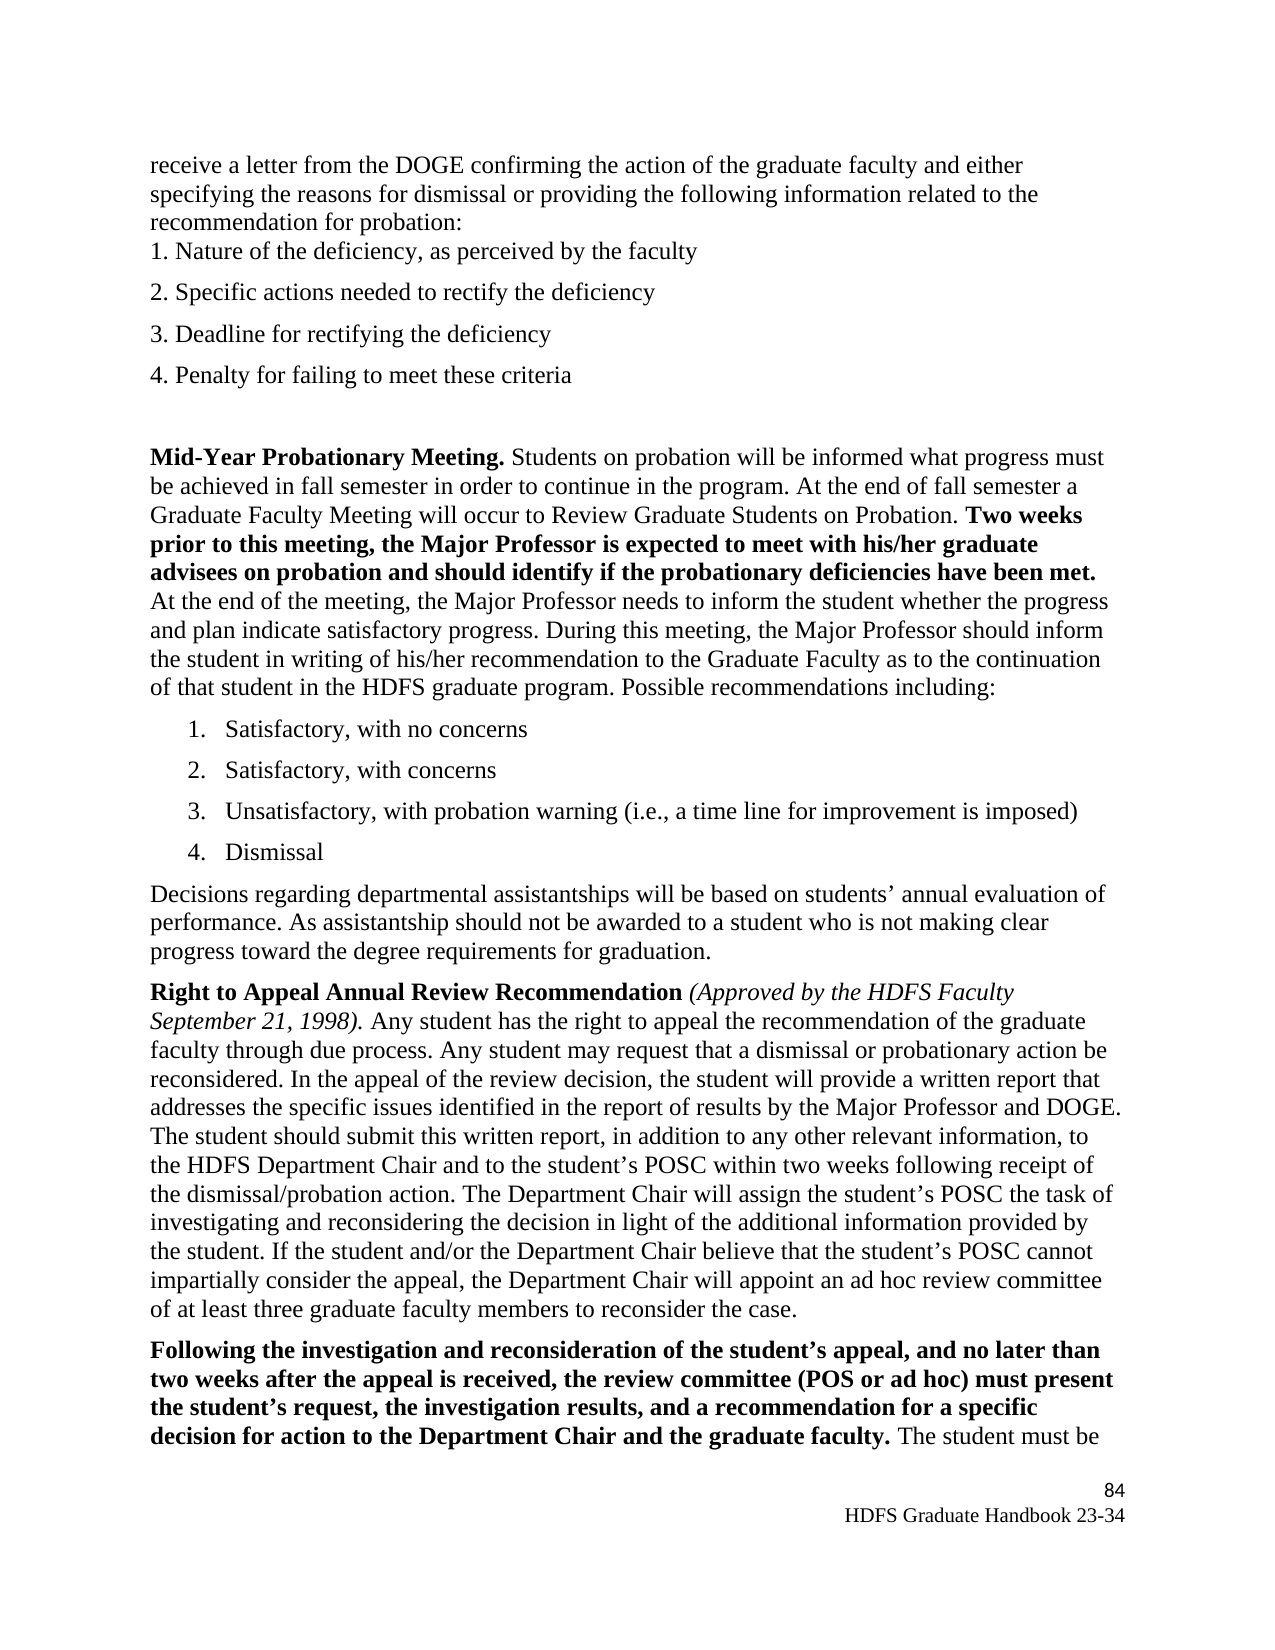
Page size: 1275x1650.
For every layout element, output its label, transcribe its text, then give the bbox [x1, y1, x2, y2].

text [150, 150, 1125, 236]
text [150, 1335, 1125, 1450]
list Dismissal [187, 837, 1125, 866]
text Mid-Year Probationary Meeting. Students on probation will be informed what progress must be achieved in fall semester in order to continue in the program. At the end of fall semester a Graduate Faculty Meeting will occur to Review Graduate Students on Probation. Two weeks prior to this meeting, the Major Professor is expected to meet with his/her graduate advisees on probation and should identify if the probationary deficiencies have been met. At the end of the meeting, the Major Professor needs to inform the student whether the progress and plan indicate satisfactory progress. During this meeting, the Major Professor should inform the student in writing of his/her recommendation to the Graduate Faculty as to the continuation of that student in the HDFS graduate program. Possible recommendations including: [150, 442, 1125, 701]
text Decisions regarding departmental assistantships will be based on students’ annual evaluation of performance. As assistantship should not be awarded to a student who is not making clear progress toward the degree requirements for graduation. [150, 879, 1125, 965]
text Right to Appeal Annual Review Recommendation (Approved by the HDFS Faculty September 21, 1998). Any student has the right to appeal the recommendation of the graduate faculty through due process. Any student may request that a dismissal or probationary action be reconsidered. In the appeal of the review decision, the student will provide a written report that addresses the specific issues identified in the report of results by the Major Professor and DOGE. The student should submit this written report, in addition to any other relevant information, to the HDFS Department Chair and to the student’s POSC within two weeks following receipt of the dismissal/probation action. The Department Chair will assign the student’s POSC the task of investigating and reconsidering the decision in light of the additional information provided by the student. If the student and/or the Department Chair believe that the student’s POSC cannot impartially consider the appeal, the Department Chair will appoint an ad hoc review committee of at least three graduate faculty members to reconsider the case. [150, 977, 1125, 1322]
text 1. Nature of the deficiency, as perceived by the faculty [150, 236, 1125, 265]
list Satisfactory, with no concerns [187, 714, 1125, 742]
text 4. Penalty for failing to meet these criteria [150, 360, 1125, 389]
text 3. Deadline for rectifying the deficiency [150, 319, 1125, 347]
list Unsatisfactory, with probation warning (i.e., a time line for improvement is imposed) [187, 796, 1125, 825]
text 2. Specific actions needed to rectify the deficiency [150, 277, 1125, 306]
list Satisfactory, with concerns [187, 755, 1125, 784]
